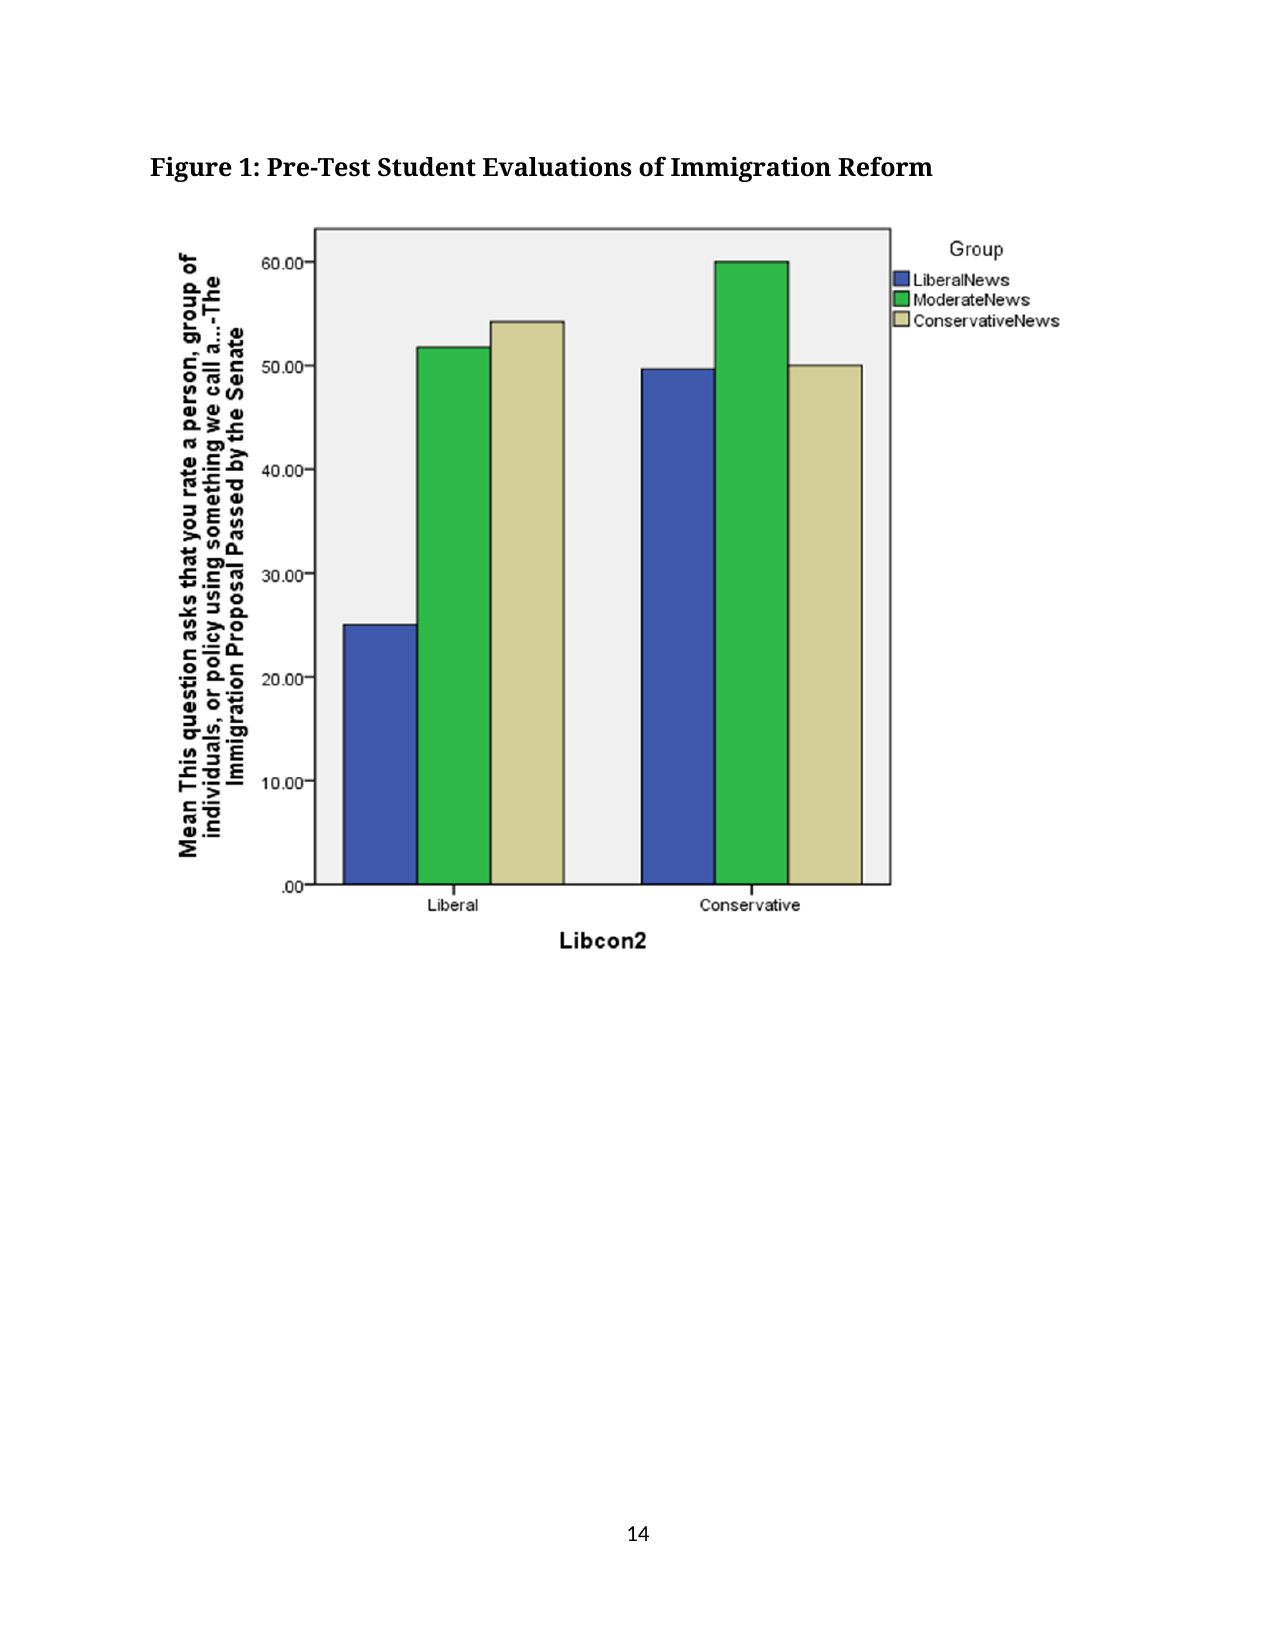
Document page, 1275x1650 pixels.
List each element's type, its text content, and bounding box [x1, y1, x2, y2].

picture [150, 218, 1139, 975]
text Figure 1: Pre-Test Student Evaluations of Immigration Reform [150, 150, 1125, 184]
